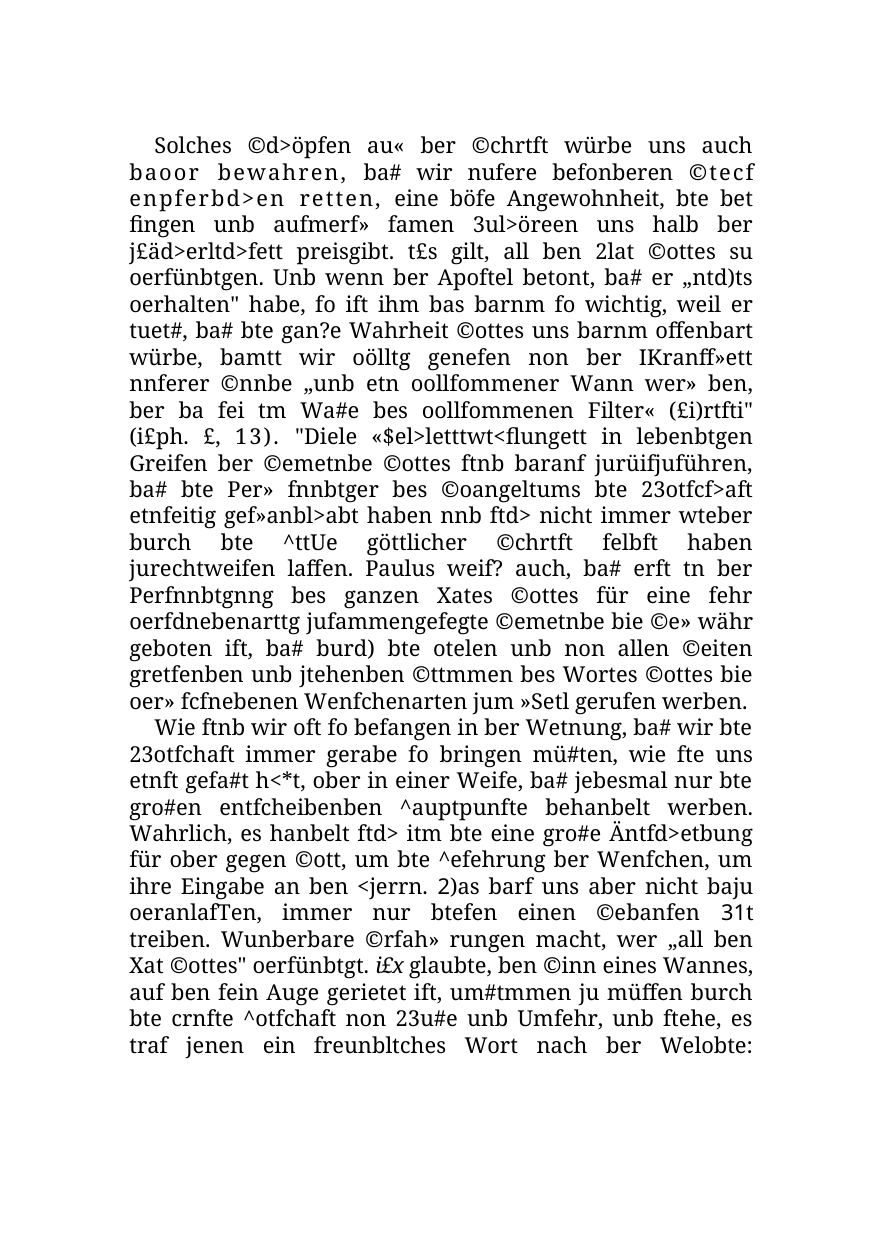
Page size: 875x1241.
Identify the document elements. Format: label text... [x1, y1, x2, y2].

text Solches ©d>öpfen au« ber ©chrtft würbe uns auch baoor bewahren, ba# wir nufere befonberen ©tecf enpferbd>en retten, eine böfe Angewohnheit, bte bet fingen unb aufmerf» famen 3ul>öreen uns halb ber j£äd>erltd>fett preisgibt. t£s gilt, all ben 2lat ©ottes su oerfünbtgen. Unb wenn ber Apoftel betont, ba# er „ntd)ts oerhalten" habe, fo ift ihm bas barnm fo wichtig, weil er tuet#, ba# bte gan?e Wahrheit ©ottes uns barnm offenbart würbe, bamtt wir oölltg genefen non ber IKranff»ett nnferer ©nnbe „unb etn oollfommener Wann wer» ben, ber ba fei tm Wa#e bes oollfommenen Filter« (£i)rtfti" (i£ph. £, 13). "Diele «$el>letttwt<flungett in lebenbtgen Greifen ber ©emetnbe ©ottes ftnb baranf jurüifjuführen, ba# bte Per» fnnbtger bes ©oangeltums bte 23otfcf>aft etnfeitig gef»anbl>abt haben nnb ftd> nicht immer wteber burch bte ^ttUe göttlicher ©chrtft felbft haben jurechtweifen laffen. Paulus weif? auch, ba# erft tn ber Perfnnbtgnng bes ganzen Xates ©ottes für eine fehr oerfdnebenarttg jufammengefegte ©emetnbe bie ©e» währ geboten ift, ba# burd) bte otelen unb non allen ©eiten gretfenben unb jtehenben ©ttmmen bes Wortes ©ottes bie oer» fcfnebenen Wenfchenarten jum »Setl gerufen werben. [129, 132, 753, 714]
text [129, 714, 753, 1058]
